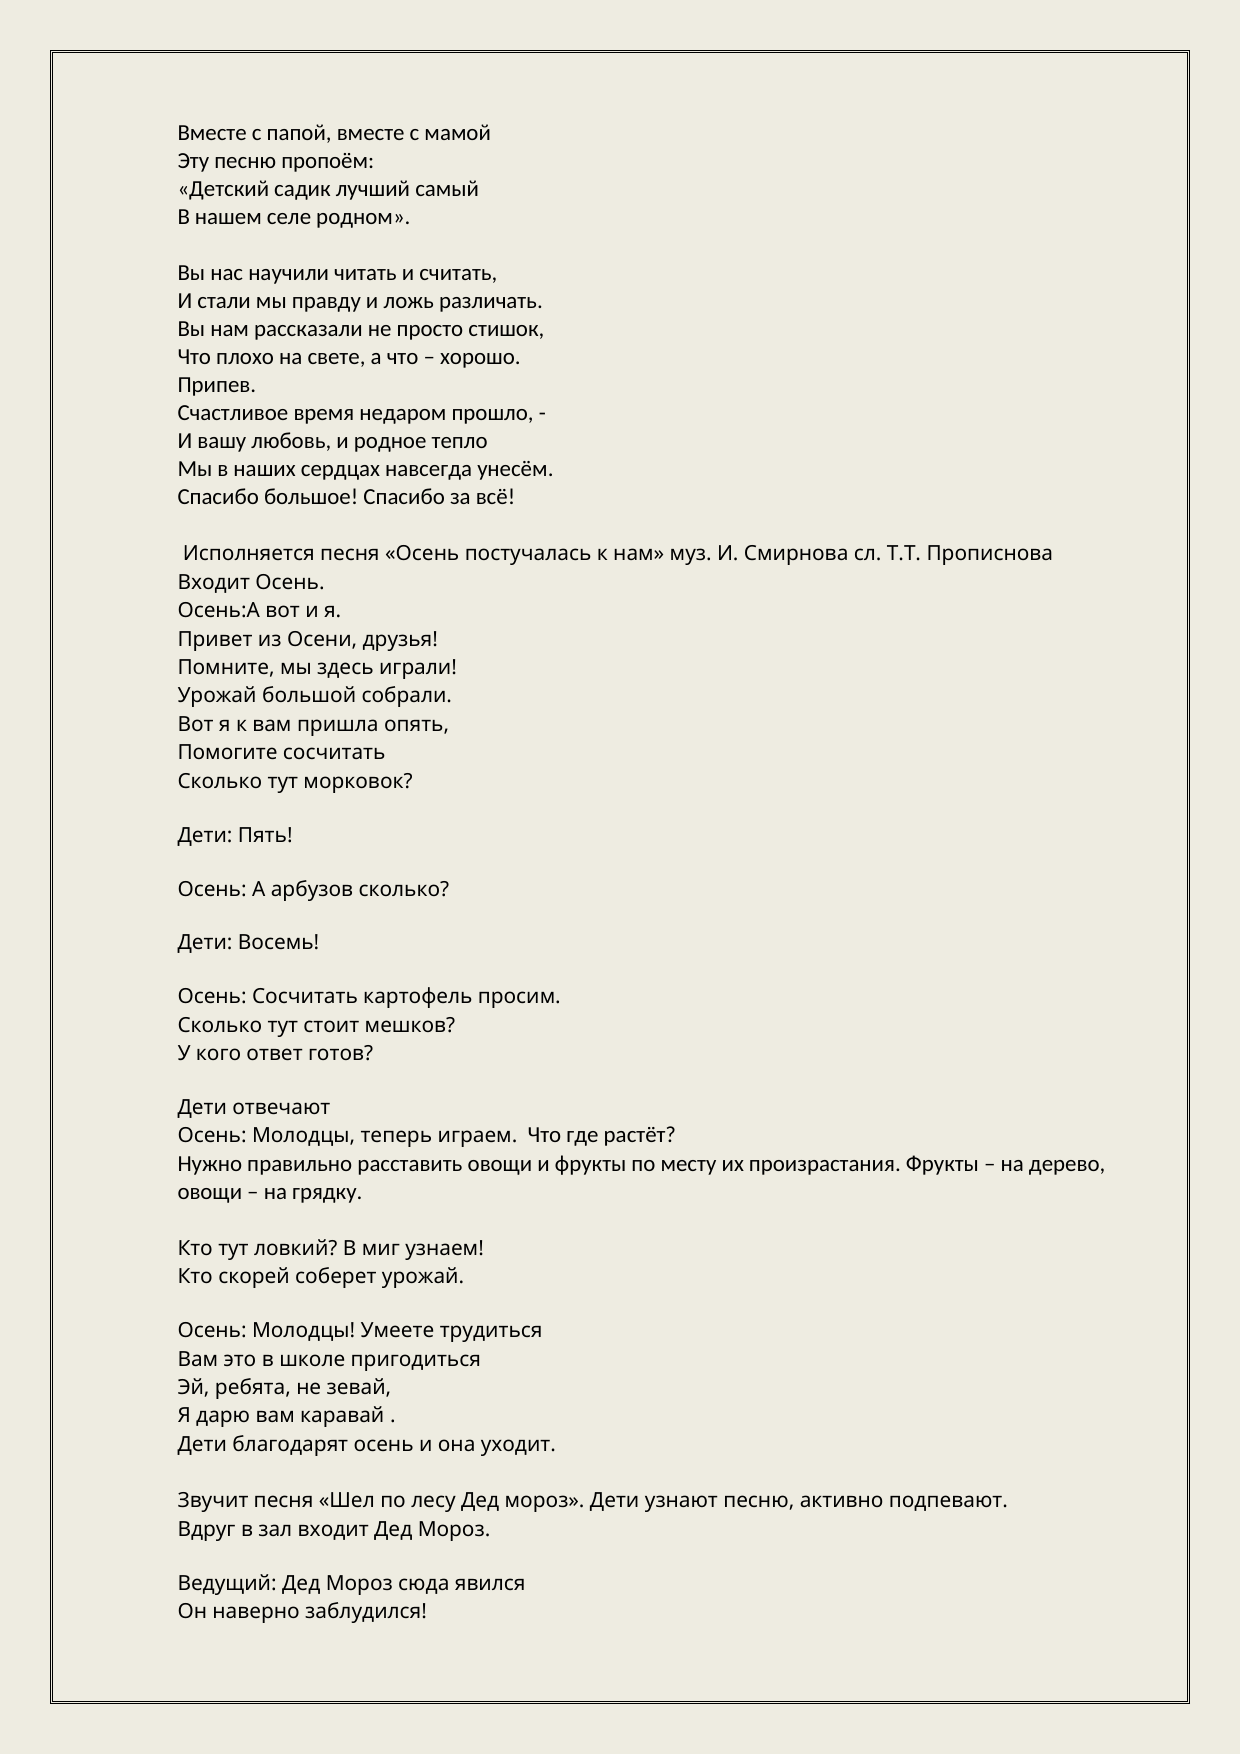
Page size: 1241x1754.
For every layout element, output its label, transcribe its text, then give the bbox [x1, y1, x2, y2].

text Исполняется песня «Осень постучалась к нам» муз. И. Смирнова сл. Т.Т. Прописнова Входит Осень. Осень:А вот и я. Привет из Осени, друзья! Помните, мы здесь играли! Урожай большой собрали. Вот я к вам пришла опять, Помогите сосчитать Сколько тут морковок? Дети: Пять! Осень: А арбузов сколько? Дети: Восемь! Осень: Сосчитать картофель просим. Сколько тут стоит мешков? У кого ответ готов? Дети отвечают Осень: Молодцы, теперь играем. Что где растёт? [177, 510, 1152, 1149]
text Дети благодарят осень и она уходит. [177, 1429, 1152, 1486]
text Нужно правильно расставить овощи и фрукты по месту их произрастания. Фрукты – на дерево, овощи – на грядку. [177, 1149, 1152, 1205]
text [177, 1486, 1152, 1625]
text Вы нас научили читать и считать, И стали мы правду и ложь различать. Вы нам рассказали не просто стишок, Что плохо на свете, а что – хорошо. [177, 258, 1152, 370]
text Кто тут ловкий? В миг узнаем! Кто скорей соберет урожай. Осень: Молодцы! Умеете трудиться Вам это в школе пригодиться Эй, ребята, не зевай, Я дарю вам каравай . [177, 1205, 1152, 1429]
text Счастливое время недаром прошло, - И вашу любовь, и родное тепло Мы в наших сердцах навсегда унесём. Спасибо большое! Спасибо за всё! [177, 398, 1152, 510]
text Припев. [177, 370, 1152, 398]
text Вместе с папой, вместе с мамой Эту песню пропоём: «Детский садик лучший самый В нашем селе родном». [177, 118, 1152, 230]
